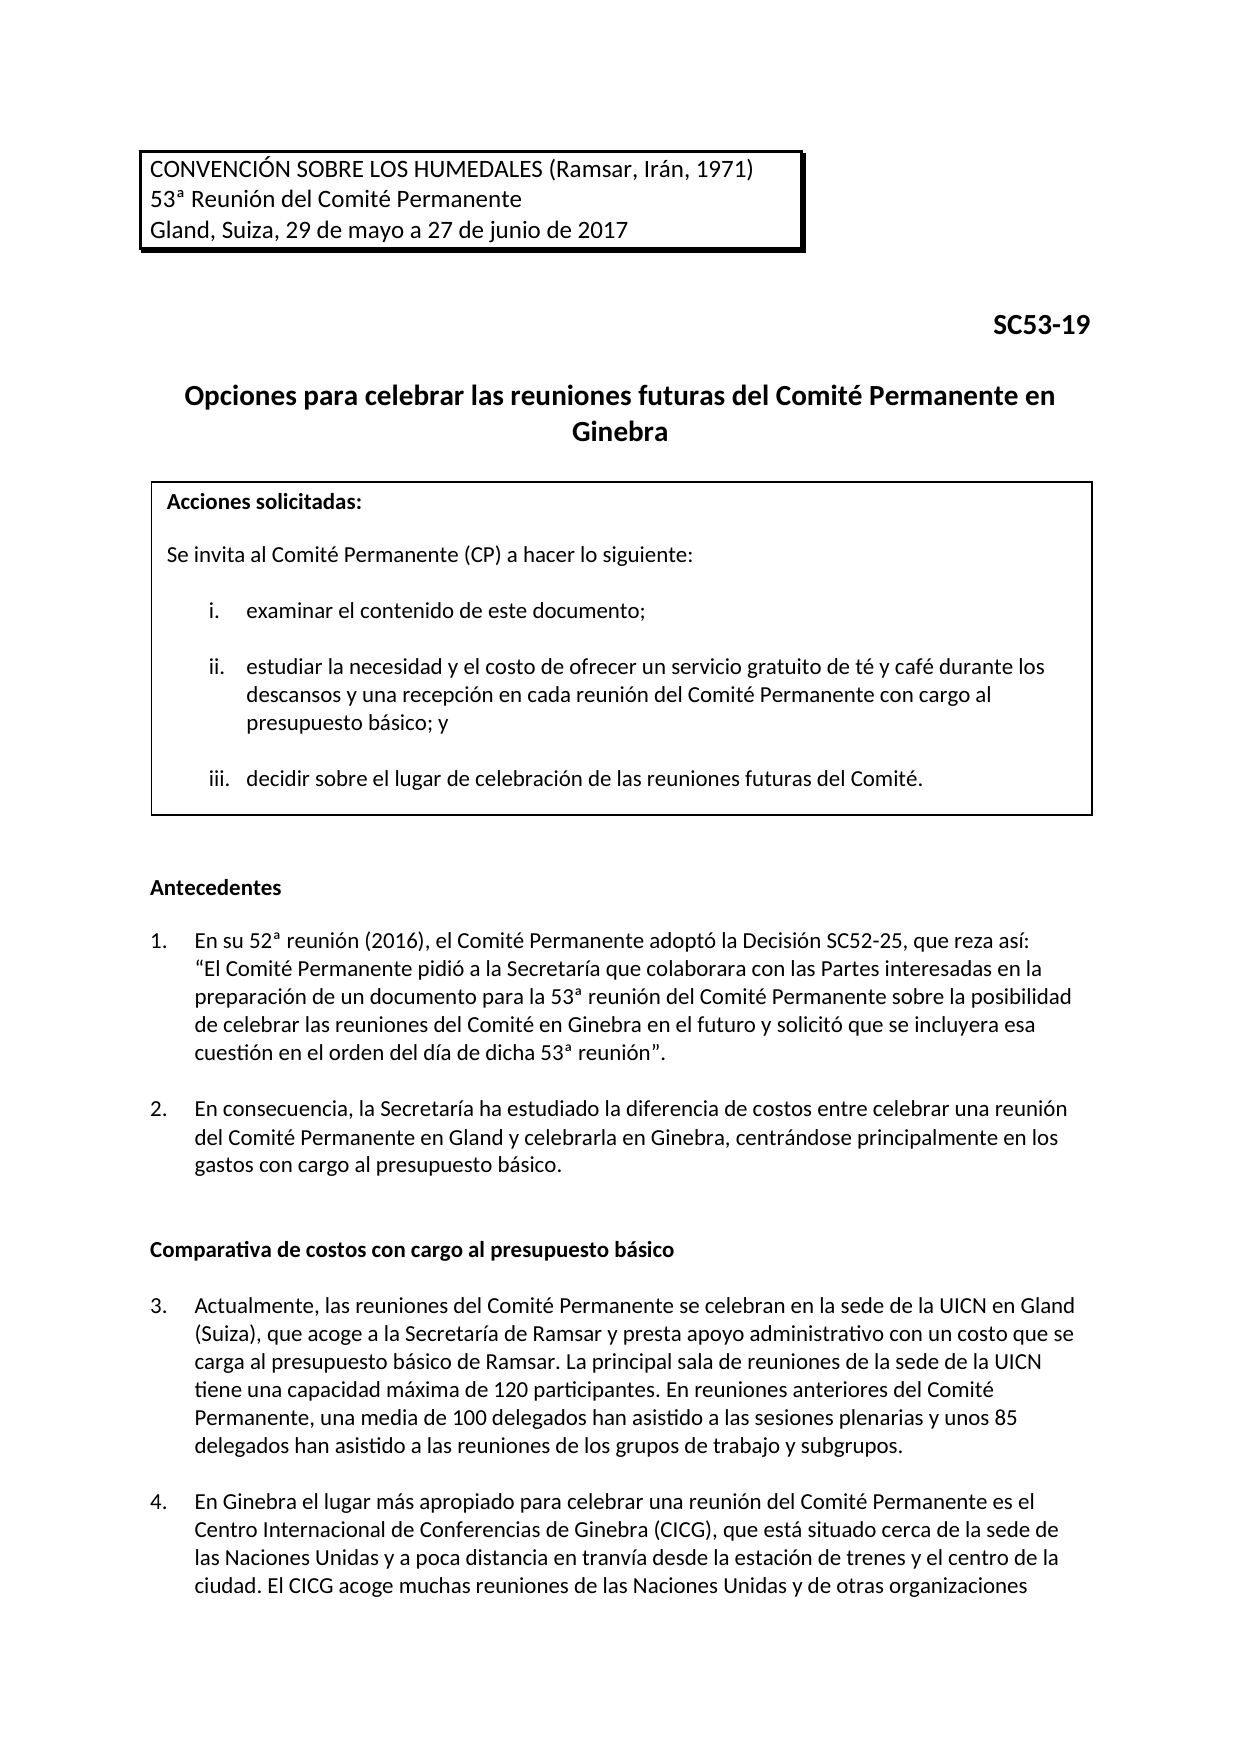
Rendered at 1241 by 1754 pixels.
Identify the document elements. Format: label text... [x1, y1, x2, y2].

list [150, 1487, 1090, 1599]
text Opciones para celebrar las reuniones futuras del Comité Permanente en Ginebra [150, 377, 1090, 448]
text Antecedentes [150, 873, 1090, 901]
list Actualmente, las reuniones del Comité Permanente se celebran en la sede de la UICN en Gland (Suiza), que acoge a la Secretaría de Ramsar y presta apoyo administrativo con un costo que se carga al presupuesto básico de Ramsar. La principal sala de reuniones de la sede de la UICN tiene una capacidad máxima de 120 participantes. En reuniones anteriores del Comité Permanente, una media de 100 delegados han asistido a las sesiones plenarias y unos 85 delegados han asistido a las reuniones de los grupos de trabajo y subgrupos. [150, 1291, 1090, 1459]
text SC53-19 [150, 306, 1090, 342]
text Comparativa de costos con cargo al presupuesto básico [150, 1235, 1090, 1263]
text Gland, Suiza, 29 de mayo a 27 de junio de 2017 [142, 211, 800, 247]
list En consecuencia, la Secretaría ha estudiado la diferencia de costos entre celebrar una reunión del Comité Permanente en Gland y celebrarla en Ginebra, centrándose principalmente en los gastos con cargo al presupuesto básico. [150, 1094, 1090, 1179]
list En su 52ª reunión (2016), el Comité Permanente adoptó la Decisión SC52-25, que reza así: [150, 926, 1090, 954]
text CONVENCIÓN SOBRE LOS HUMEDALES (Ramsar, Irán, 1971) [142, 153, 800, 181]
text 53ª Reunión del Comité Permanente [142, 181, 800, 211]
list “El Comité Permanente pidió a la Secretaría que colaborara con las Partes interesadas en la preparación de un documento para la 53ª reunión del Comité Permanente sobre la posibilidad de celebrar las reuniones del Comité en Ginebra en el futuro y solicitó que se incluyera esa cuestión en el orden del día de dicha 53ª reunión”. [194, 954, 1090, 1067]
